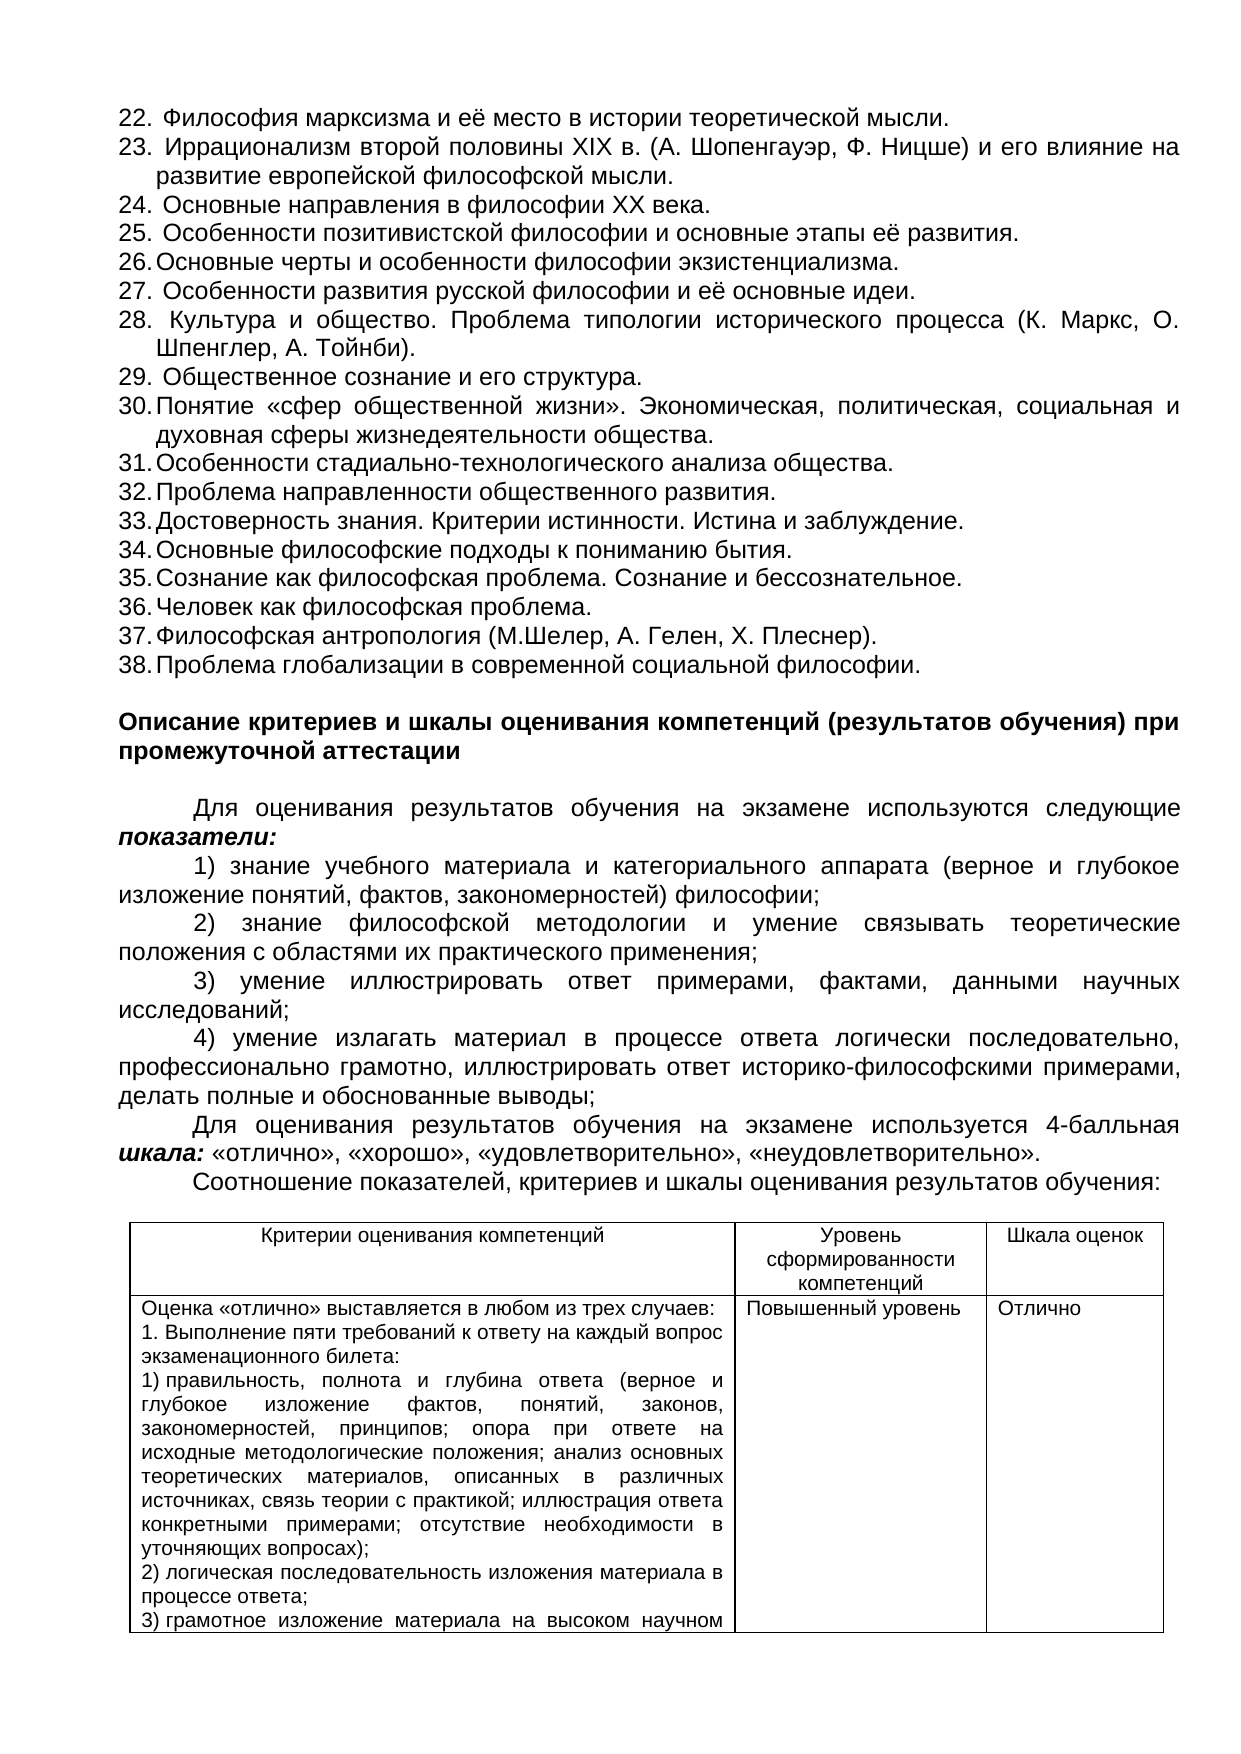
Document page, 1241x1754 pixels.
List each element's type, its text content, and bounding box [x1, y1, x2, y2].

table_cell Повышенный уровень [736, 1296, 986, 1632]
text 1) знание учебного материала и категориального аппарата (верное и глубокое изложение понятий, фактов, закономерностей) философии; [118, 851, 1181, 908]
list Сознание как философская проблема. Сознание и бессознательное. [118, 563, 1181, 592]
text 4) умение излагать материал в процессе ответа логически последовательно, профессионально грамотно, иллюстрировать ответ историко-философскими примерами, делать полные и обоснованные выводы; [118, 1023, 1181, 1110]
list Особенности развития русской философии и её основные идеи. [118, 276, 1181, 305]
list Иррационализм второй половины XIX в. (А. Шопенгауэр, Ф. Ницше) и его влияние на развитие европейской философской мысли. [118, 132, 1181, 190]
text Описание критериев и шкалы оценивания компетенций (результатов обучения) при промежуточной аттестации [118, 707, 1181, 765]
table_header Критерии оценивания компетенций [131, 1223, 734, 1295]
list Основные направления в философии ХХ века. [118, 190, 1181, 218]
list Основные философские подходы к пониманию бытия. [118, 535, 1181, 563]
list Общественное сознание и его структура. [118, 362, 1181, 391]
table_cell Отлично [987, 1296, 1163, 1632]
list Особенности стадиально-технологического анализа общества. [118, 448, 1181, 477]
text 3) умение иллюстрировать ответ примерами, фактами, данными научных исследований; [118, 966, 1181, 1023]
list Достоверность знания. Критерии истинности. Истина и заблуждение. [118, 506, 1181, 535]
table_header Шкала оценок [987, 1223, 1163, 1295]
text Для оценивания результатов обучения на экзамене используется 4-балльная шкала: «отлично», «хорошо», «удовлетворительно», «неудовлетворительно». [118, 1110, 1181, 1167]
list Основные черты и особенности философии экзистенциализма. [118, 247, 1181, 276]
text Соотношение показателей, критериев и шкалы оценивания результатов обучения: [118, 1167, 1181, 1196]
list Философия марксизма и её место в истории теоретической мысли. [118, 103, 1181, 132]
list Проблема направленности общественного развития. [118, 477, 1181, 506]
list Понятие «сфер общественной жизни». Экономическая, политическая, социальная и духовная сферы жизнедеятельности общества. [118, 391, 1181, 448]
list Философская антропология (М.Шелер, А. Гелен, Х. Плеснер). [118, 621, 1181, 650]
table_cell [131, 1296, 734, 1632]
list Культура и общество. Проблема типологии исторического процесса (К. Маркс, О. Шпенглер, А. Тойнби). [118, 305, 1181, 362]
list Человек как философская проблема. [118, 592, 1181, 621]
list Проблема глобализации в современной социальной философии. [118, 650, 1181, 678]
list Особенности позитивистской философии и основные этапы её развития. [118, 218, 1181, 247]
table_header Уровень сформированности компетенций [736, 1223, 986, 1295]
text Для оценивания результатов обучения на экзамене используются следующие показатели: [118, 793, 1181, 851]
text 2) знание философской методологии и умение связывать теоретические положения с областями их практического применения; [118, 908, 1181, 966]
